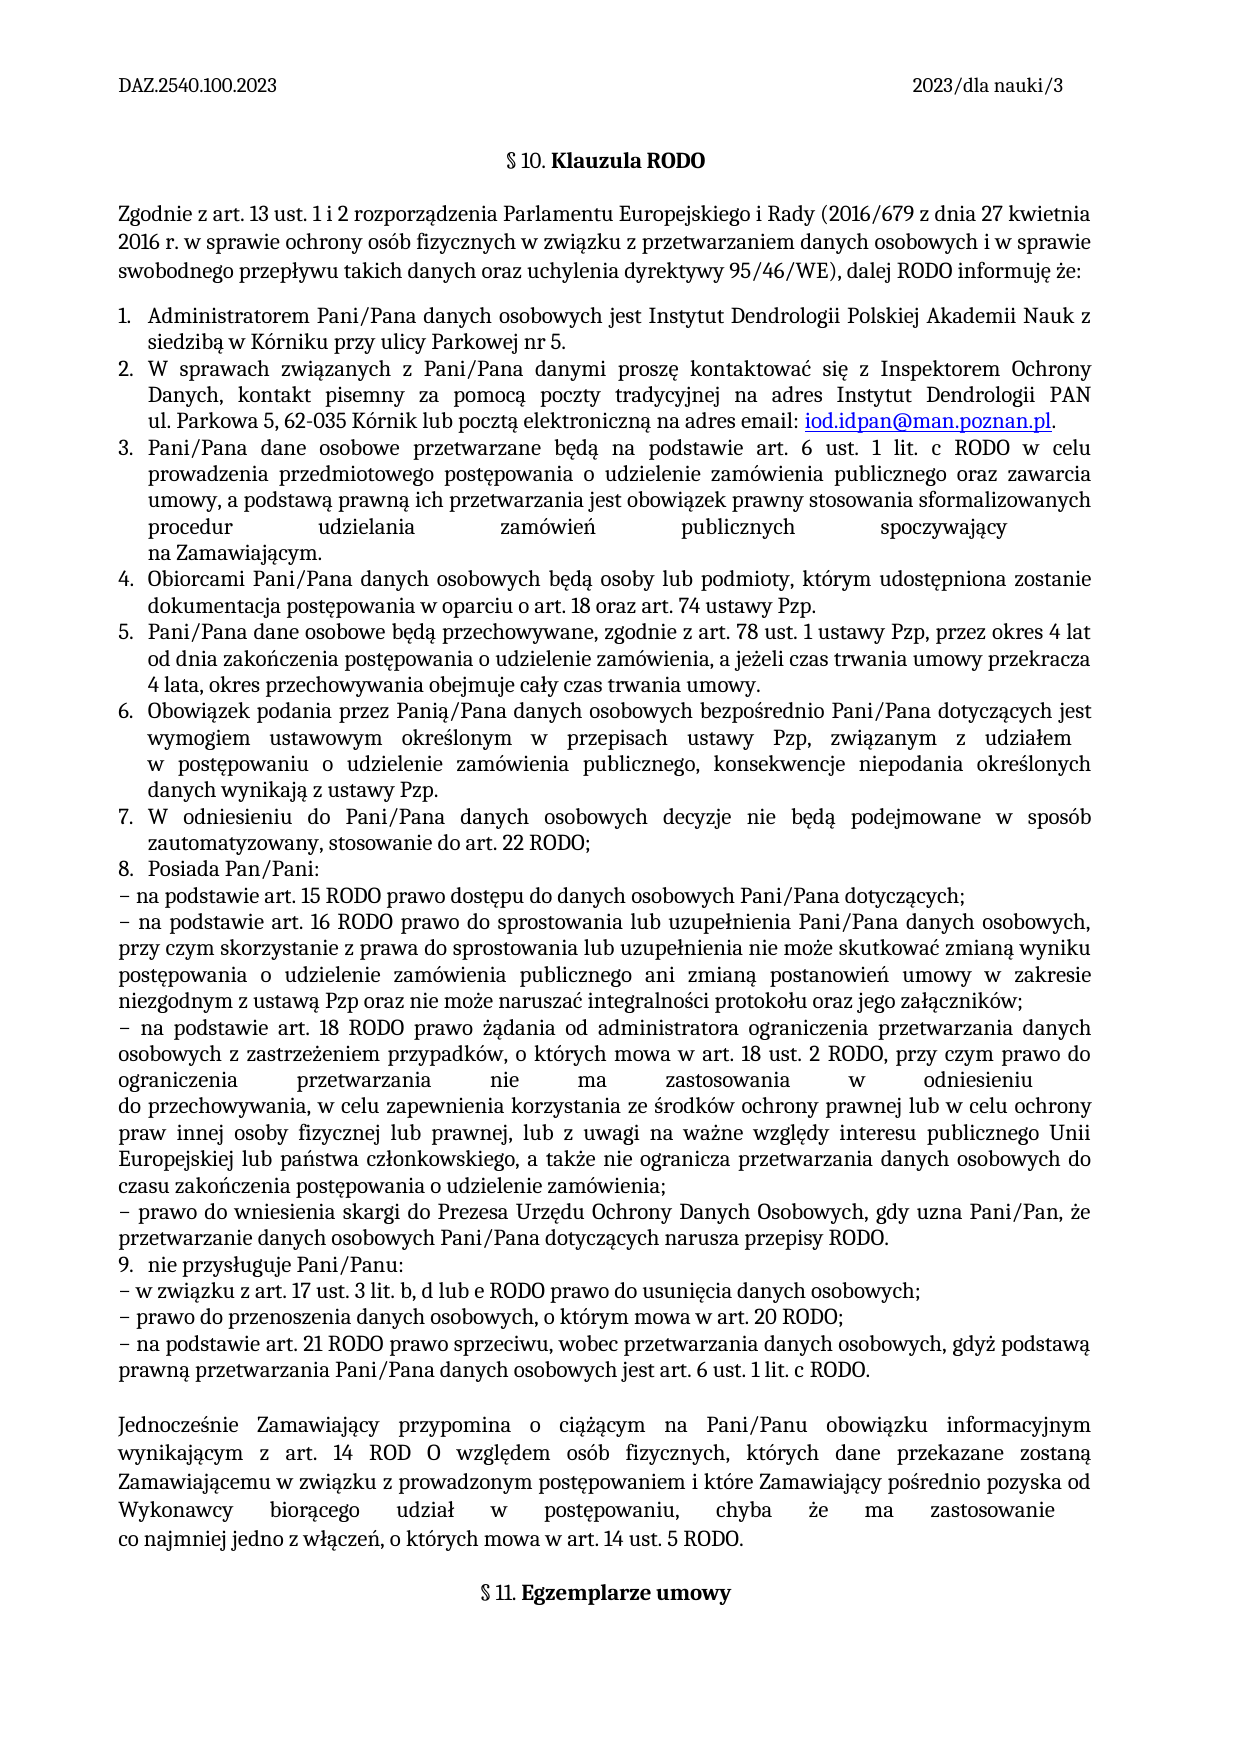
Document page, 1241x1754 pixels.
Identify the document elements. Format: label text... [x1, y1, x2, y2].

list nie przysługuje Pani/Panu: [118, 1251, 1093, 1278]
list Posiada Pan/Pani: [118, 856, 1093, 882]
text − na podstawie art. 16 RODO prawo do sprostowania lub uzupełnienia Pani/Pana danych osobowych, przy czym skorzystanie z prawa do sprostowania lub uzupełnienia nie może skutkować zmianą wyniku postępowania o udzielenie zamówienia publicznego ani zmianą postanowień umowy w zakresie niezgodnym z ustawą Pzp oraz nie może naruszać integralności protokołu oraz jego załączników; [118, 909, 1093, 1014]
text Jednocześnie Zamawiający przypomina o ciążącym na Pani/Panu obowiązku informacyjnym wynikającym z art. 14 ROD O względem osób fizycznych, których dane przekazane zostaną Zamawiającemu w związku z prowadzonym postępowaniem i które Zamawiający pośrednio pozyska od Wykonawcy biorącego udział w postępowaniu, chyba że ma zastosowanie co najmniej jedno z włączeń, o których mowa w art. 14 ust. 5 RODO. [118, 1412, 1093, 1552]
list W sprawach związanych z Pani/Pana danymi proszę kontaktować się z Inspektorem Ochrony Danych, kontakt pisemny za pomocą poczty tradycyjnej na adres Instytut Dendrologii PAN ul. Parkowa 5, 62-035 Kórnik lub pocztą elektroniczną na adres email: iod.idpan@man.poznan.pl. [118, 355, 1093, 434]
list Pani/Pana dane osobowe będą przechowywane, zgodnie z art. 78 ust. 1 ustawy Pzp, przez okres 4 lat od dnia zakończenia postępowania o udzielenie zamówienia, a jeżeli czas trwania umowy przekracza 4 lata, okres przechowywania obejmuje cały czas trwania umowy. [118, 619, 1093, 698]
text − prawo do przenoszenia danych osobowych, o którym mowa w art. 20 RODO; [118, 1304, 1093, 1331]
text − na podstawie art. 15 RODO prawo dostępu do danych osobowych Pani/Pana dotyczących; [118, 882, 1093, 909]
text § 11. Egzemplarze umowy [118, 1580, 1093, 1607]
text − w związku z art. 17 ust. 3 lit. b, d lub e RODO prawo do usunięcia danych osobowych; [118, 1278, 1093, 1304]
list Obowiązek podania przez Panią/Pana danych osobowych bezpośrednio Pani/Pana dotyczących jest wymogiem ustawowym określonym w przepisach ustawy Pzp, związanym z udziałem w postępowaniu o udzielenie zamówienia publicznego, konsekwencje niepodania określonych danych wynikają z ustawy Pzp. [118, 698, 1093, 803]
text − na podstawie art. 18 RODO prawo żądania od administratora ograniczenia przetwarzania danych osobowych z zastrzeżeniem przypadków, o których mowa w art. 18 ust. 2 RODO, przy czym prawo do ograniczenia przetwarzania nie ma zastosowania w odniesieniu do przechowywania, w celu zapewnienia korzystania ze środków ochrony prawnej lub w celu ochrony praw innej osoby fizycznej lub prawnej, lub z uwagi na ważne względy interesu publicznego Unii Europejskiej lub państwa członkowskiego, a także nie ogranicza przetwarzania danych osobowych do czasu zakończenia postępowania o udzielenie zamówienia; [118, 1014, 1093, 1199]
text − na podstawie art. 21 RODO prawo sprzeciwu, wobec przetwarzania danych osobowych, gdyż podstawą prawną przetwarzania Pani/Pana danych osobowych jest art. 6 ust. 1 lit. c RODO. [118, 1331, 1093, 1383]
list Obiorcami Pani/Pana danych osobowych będą osoby lub podmioty, którym udostępniona zostanie dokumentacja postępowania w oparciu o art. 18 oraz art. 74 ustawy Pzp. [118, 566, 1093, 619]
text − prawo do wniesienia skargi do Prezesa Urzędu Ochrony Danych Osobowych, gdy uzna Pani/Pan, że przetwarzanie danych osobowych Pani/Pana dotyczących narusza przepisy RODO. [118, 1199, 1093, 1251]
list W odniesieniu do Pani/Pana danych osobowych decyzje nie będą podejmowane w sposób zautomatyzowany, stosowanie do art. 22 RODO; [118, 803, 1093, 856]
list Administratorem Pani/Pana danych osobowych jest Instytut Dendrologii Polskiej Akademii Nauk z siedzibą w Kórniku przy ulicy Parkowej nr 5. [118, 303, 1093, 355]
list Pani/Pana dane osobowe przetwarzane będą na podstawie art. 6 ust. 1 lit. c RODO w celu prowadzenia przedmiotowego postępowania o udzielenie zamówienia publicznego oraz zawarcia umowy, a podstawą prawną ich przetwarzania jest obowiązek prawny stosowania sformalizowanych procedur udzielania zamówień publicznych spoczywający na Zamawiającym. [118, 434, 1093, 566]
text Zgodnie z art. 13 ust. 1 i 2 rozporządzenia Parlamentu Europejskiego i Rady (2016/679 z dnia 27 kwietnia 2016 r. w sprawie ochrony osób fizycznych w związku z przetwarzaniem danych osobowych i w sprawie swobodnego przepływu takich danych oraz uchylenia dyrektywy 95/46/WE), dalej RODO informuję że: [118, 201, 1093, 284]
text § 10. Klauzula RODO [118, 148, 1093, 174]
